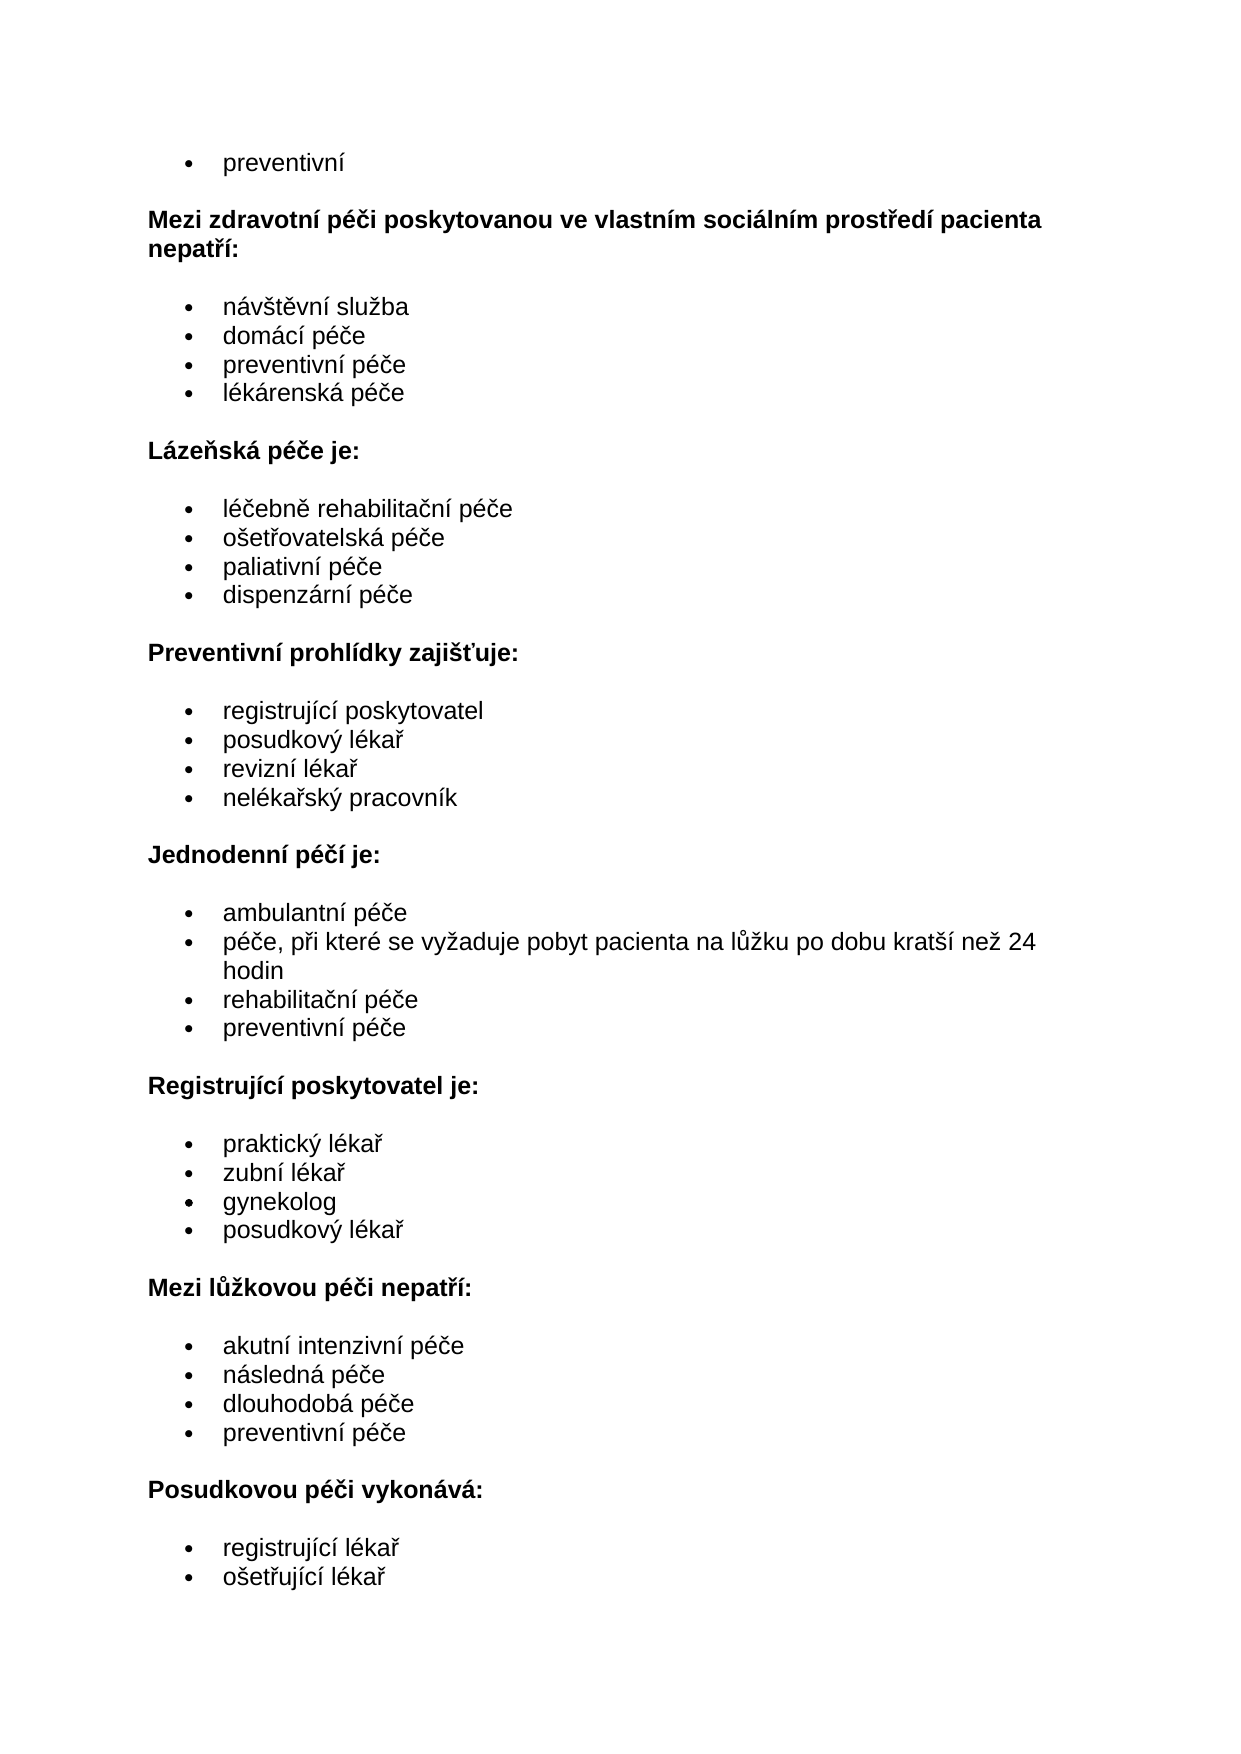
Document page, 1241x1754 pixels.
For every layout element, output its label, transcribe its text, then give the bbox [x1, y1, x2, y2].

list akutní intenzivní péče [185, 1331, 1093, 1360]
list péče, při které se vyžaduje pobyt pacienta na lůžku po dobu kratší než 24 hodin [185, 927, 1093, 985]
list ošetřovatelská péče [185, 523, 1093, 552]
list preventivní péče [185, 350, 1093, 378]
list zubní lékař [185, 1158, 1093, 1187]
list ošetřující lékař [185, 1562, 1093, 1591]
list posudkový lékař [185, 1216, 1093, 1244]
list dlouhodobá péče [185, 1389, 1093, 1418]
list preventivní [185, 148, 1093, 176]
list léčebně rehabilitační péče [185, 494, 1093, 523]
list registrující poskytovatel [185, 696, 1093, 725]
list praktický lékař [185, 1129, 1093, 1158]
text Posudkovou péči vykonává: [148, 1476, 1093, 1504]
text Mezi lůžkovou péči nepatří: [148, 1273, 1093, 1302]
list dispenzární péče [185, 581, 1093, 609]
list ambulantní péče [185, 898, 1093, 927]
text Mezi zdravotní péči poskytovanou ve vlastním sociálním prostředí pacienta nepatří: [148, 206, 1093, 263]
list preventivní péče [185, 1418, 1093, 1446]
list paliativní péče [185, 552, 1093, 581]
list preventivní péče [185, 1013, 1093, 1042]
list návštěvní služba [185, 292, 1093, 321]
text Registrující poskytovatel je: [148, 1071, 1093, 1100]
list revizní lékař [185, 754, 1093, 783]
list posudkový lékař [185, 725, 1093, 754]
list následná péče [185, 1360, 1093, 1389]
text Lázeňská péče je: [148, 436, 1093, 465]
text Preventivní prohlídky zajišťuje: [148, 638, 1093, 667]
text Jednodenní péčí je: [148, 841, 1093, 869]
list nelékařský pracovník [185, 783, 1093, 811]
list gynekolog [185, 1187, 1093, 1216]
list registrující lékař [185, 1533, 1093, 1562]
list rehabilitační péče [185, 985, 1093, 1013]
list domácí péče [185, 321, 1093, 350]
list lékárenská péče [185, 378, 1093, 407]
